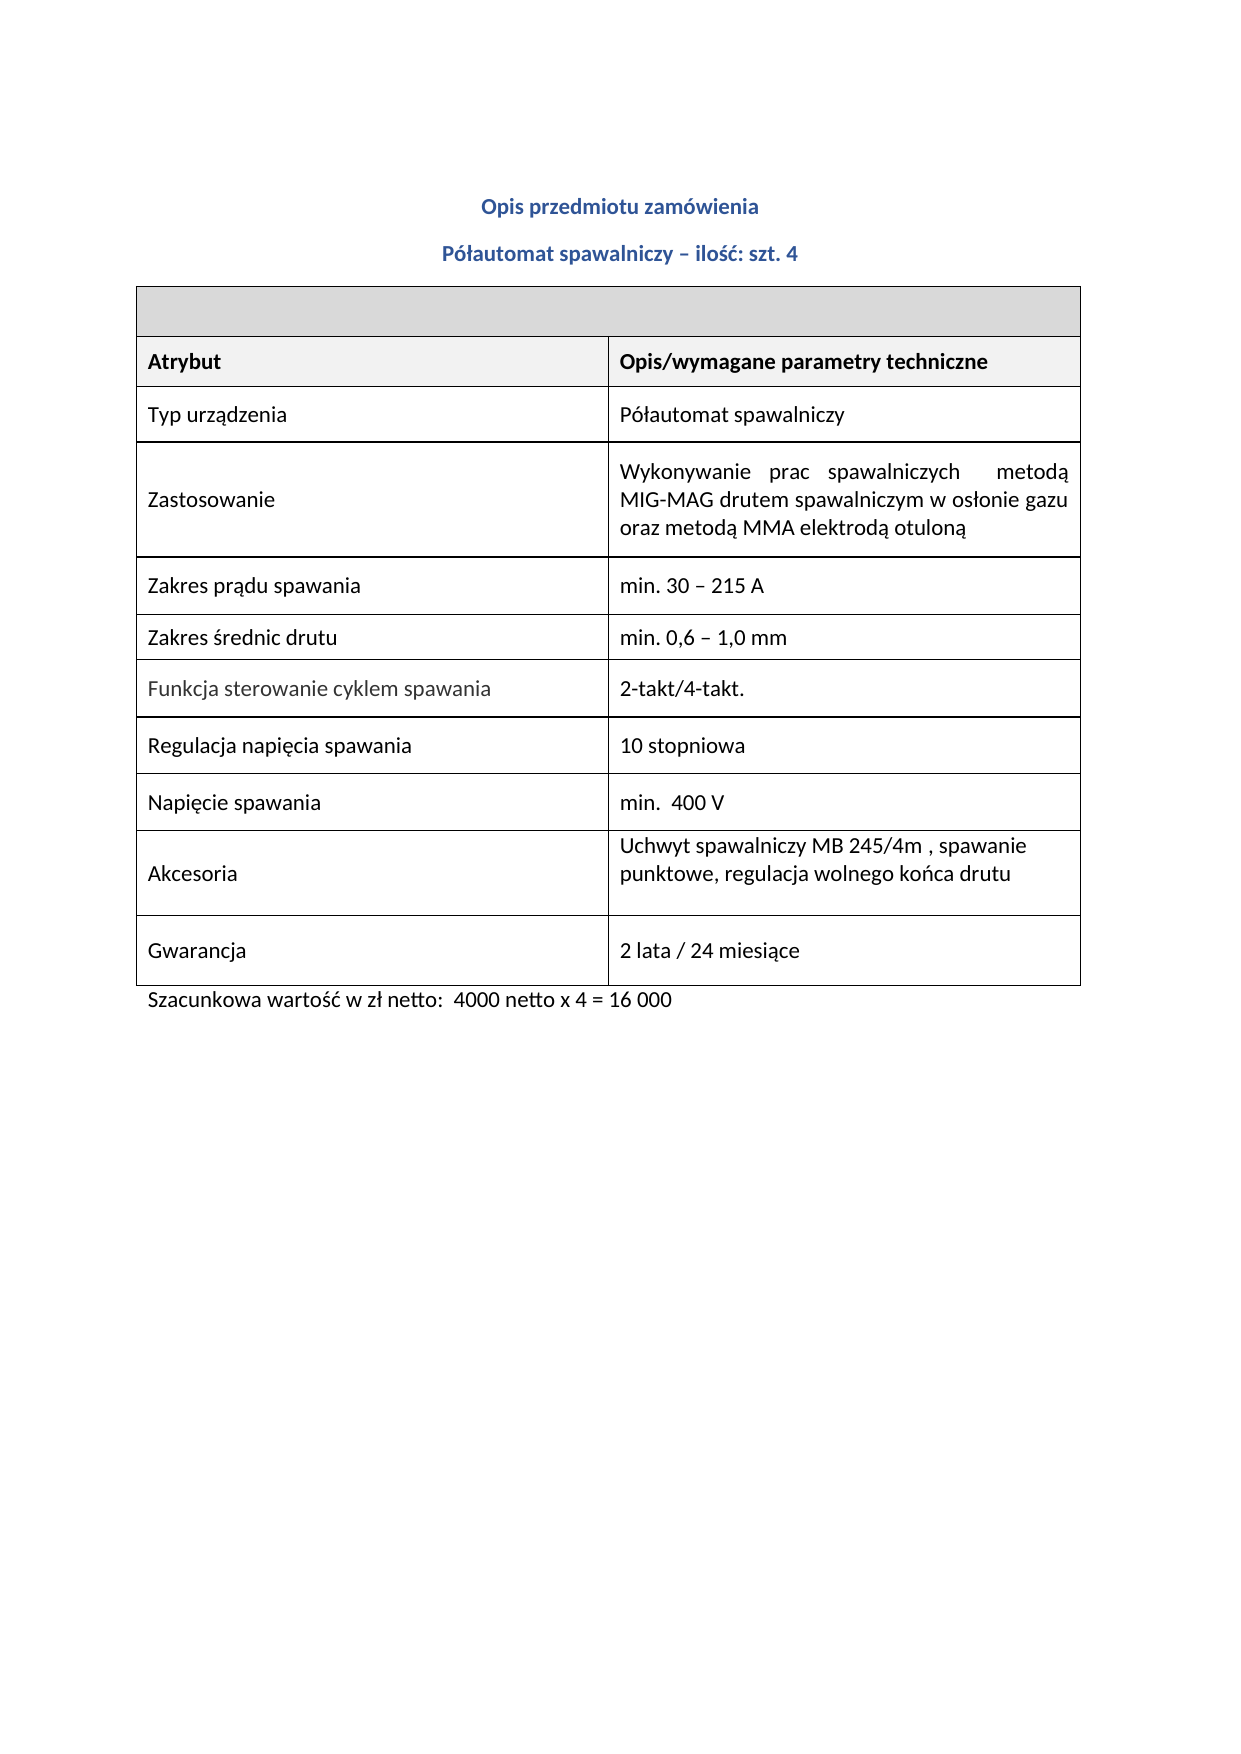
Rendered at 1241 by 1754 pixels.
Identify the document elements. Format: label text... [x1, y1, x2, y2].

table_cell min. 0,6 – 1,0 mm [609, 615, 1080, 659]
table_cell Zakres prądu spawania [137, 558, 608, 614]
table_cell min. 400 V [609, 774, 1080, 830]
table_cell 10 stopniowa [609, 718, 1080, 773]
table_header [137, 287, 1080, 336]
table_cell Opis/wymagane parametry techniczne [609, 337, 1080, 386]
table_cell Regulacja napięcia spawania [137, 718, 608, 773]
table_cell min. 30 – 215 A [609, 558, 1080, 614]
table_cell Wykonywanie prac spawalniczych metodą MIG-MAG drutem spawalniczym w osłonie gazu oraz metodą MMA elektrodą otuloną [609, 443, 1080, 556]
table_cell 2 lata / 24 miesiące [609, 916, 1080, 984]
text Szacunkowa wartość w zł netto: 4000 netto x 4 = 16 000 [148, 986, 1093, 1013]
text Półautomat spawalniczy – ilość: szt. 4 [148, 239, 1093, 267]
table_cell Typ urządzenia [137, 387, 608, 441]
table_cell Napięcie spawania [137, 774, 608, 830]
table_cell Funkcja sterowanie cyklem spawania [137, 660, 608, 716]
table_cell Gwarancja [137, 916, 608, 984]
table_cell Atrybut [137, 337, 608, 386]
table_cell Zakres średnic drutu [137, 615, 608, 659]
table_cell Uchwyt spawalniczy MB 245/4m , spawanie punktowe, regulacja wolnego końca drutu [609, 831, 1080, 915]
table_cell Zastosowanie [137, 443, 608, 556]
table_cell 2-takt/4-takt. [609, 660, 1080, 716]
table_cell Półautomat spawalniczy [609, 387, 1080, 441]
table_cell Akcesoria [137, 831, 608, 915]
text Opis przedmiotu zamówienia [148, 192, 1093, 220]
